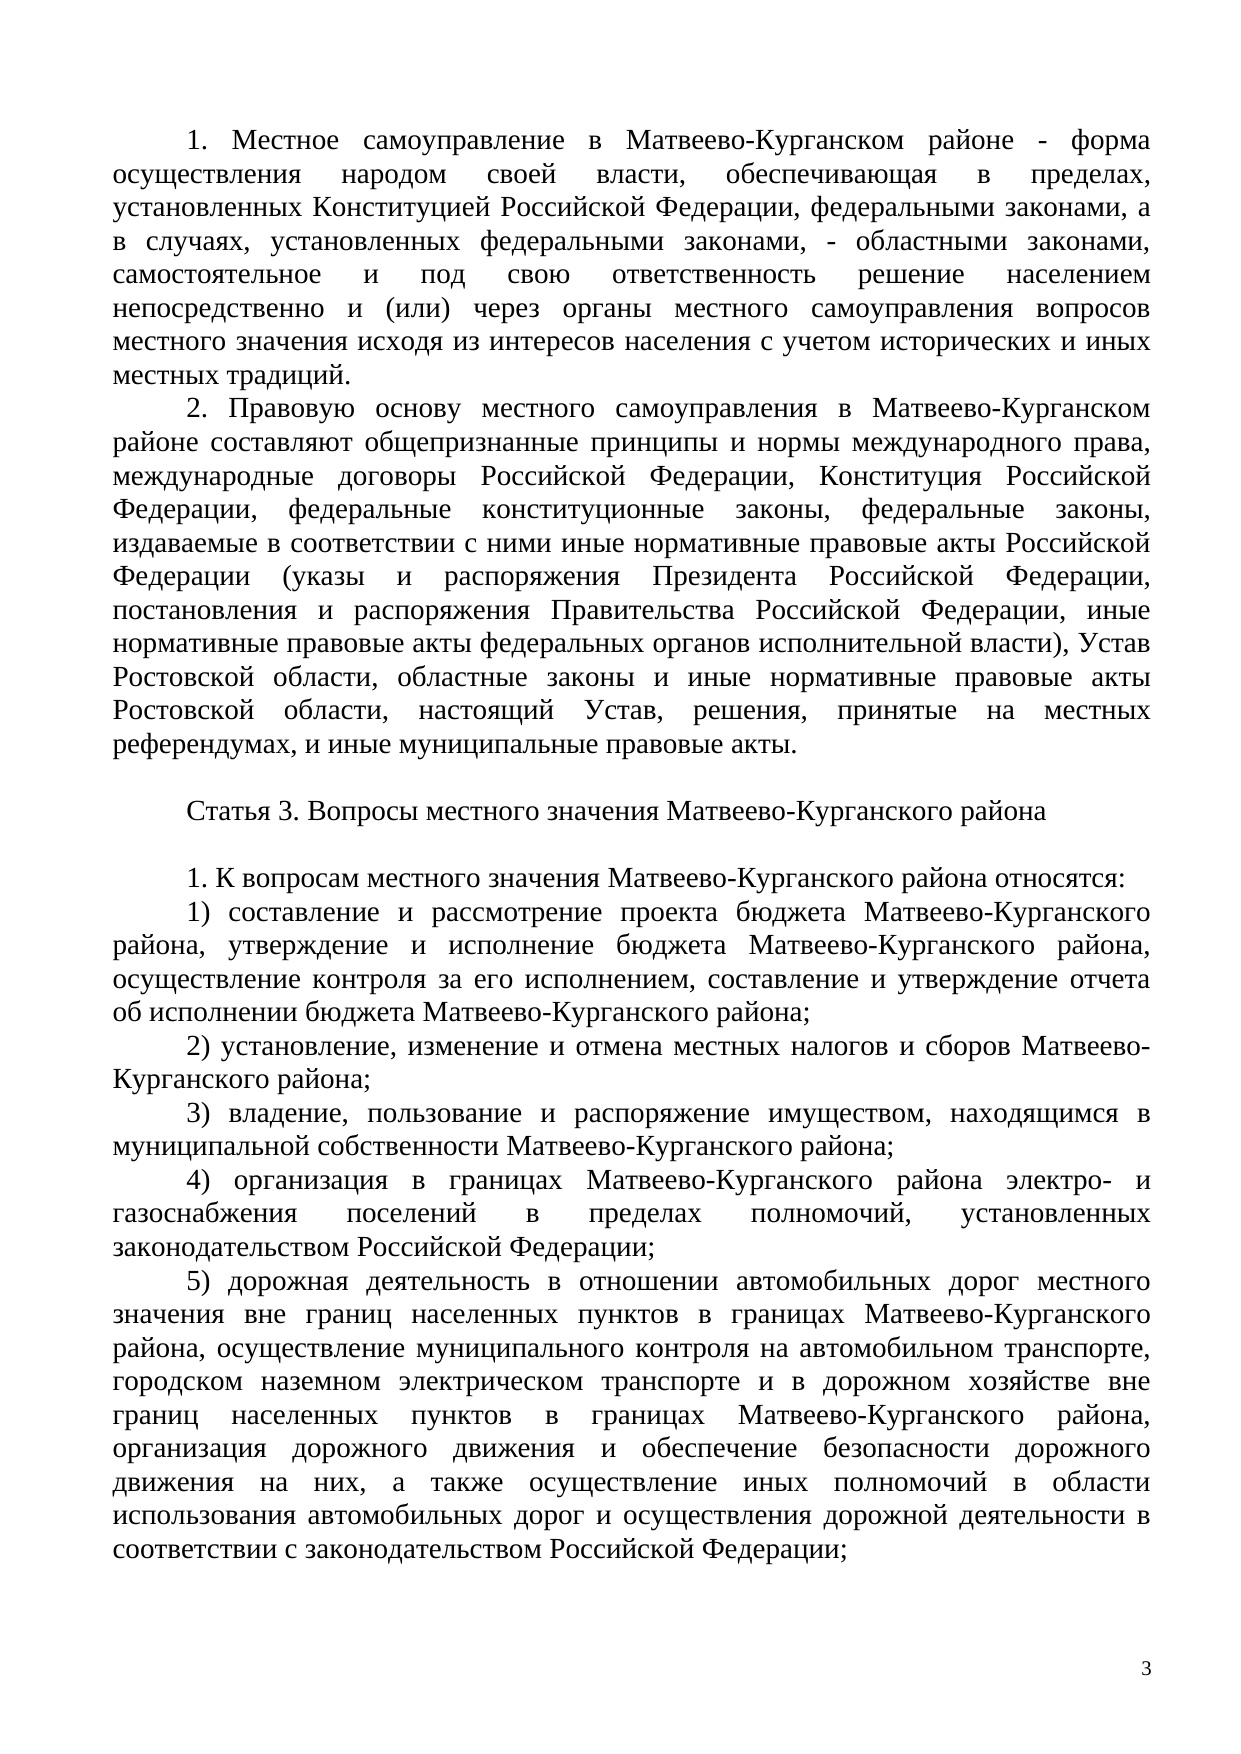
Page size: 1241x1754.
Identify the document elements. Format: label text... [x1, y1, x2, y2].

text 2) установление, изменение и отмена местных налогов и сборов Матвеево-Курганского района; [112, 1028, 1152, 1095]
text 5) дорожная деятельность в отношении автомобильных дорог местного значения вне границ населенных пунктов в границах Матвеево-Курганского района, осуществление муниципального контроля на автомобильном транспорте, городском наземном электрическом транспорте и в дорожном хозяйстве вне границ населенных пунктов в границах Матвеево-Курганского района, организация дорожного движения и обеспечение безопасности дорожного движения на них, а также осуществление иных полномочий в области использования автомобильных дорог и осуществления дорожной деятельности в соответствии с законодательством Российской Федерации; [112, 1263, 1152, 1564]
text 4) организация в границах Матвеево-Курганского района электро- и газоснабжения поселений в пределах полномочий, установленных законодательством Российской Федерации; [112, 1162, 1152, 1263]
text Статья 3. Вопросы местного значения Матвеево-Курганского района [112, 793, 1152, 827]
text 1) составление и рассмотрение проекта бюджета Матвеево-Курганского района, утверждение и исполнение бюджета Матвеево-Курганского района, осуществление контроля за его исполнением, составление и утверждение отчета об исполнении бюджета Матвеево-Курганского района; [112, 894, 1152, 1028]
text 3) владение, пользование и распоряжение имуществом, находящимся в муниципальной собственности Матвеево-Курганского района; [112, 1095, 1152, 1162]
text 1. Местное самоуправление в Матвеево-Курганском районе - форма осуществления народом своей власти, обеспечивающая в пределах, установленных Конституцией Российской Федерации, федеральными законами, а в случаях, установленных федеральными законами, - областными законами, самостоятельное и под свою ответственность решение населением непосредственно и (или) через органы местного самоуправления вопросов местного значения исходя из интересов населения с учетом исторических и иных местных традиций. [112, 122, 1152, 391]
text 1. К вопросам местного значения Матвеево-Курганского района относятся: [112, 860, 1152, 894]
text 2. Правовую основу местного самоуправления в Матвеево-Курганском районе составляют общепризнанные принципы и нормы международного права, международные договоры Российской Федерации, Конституция Российской Федерации, федеральные конституционные законы, федеральные законы, издаваемые в соответствии с ними иные нормативные правовые акты Российской Федерации (указы и распоряжения Президента Российской Федерации, постановления и распоряжения Правительства Российской Федерации, иные нормативные правовые акты федеральных органов исполнительной власти), Устав Ростовской области, областные законы и иные нормативные правовые акты Ростовской области, настоящий Устав, решения, принятые на местных референдумах, и иные муниципальные правовые акты. [112, 391, 1152, 759]
